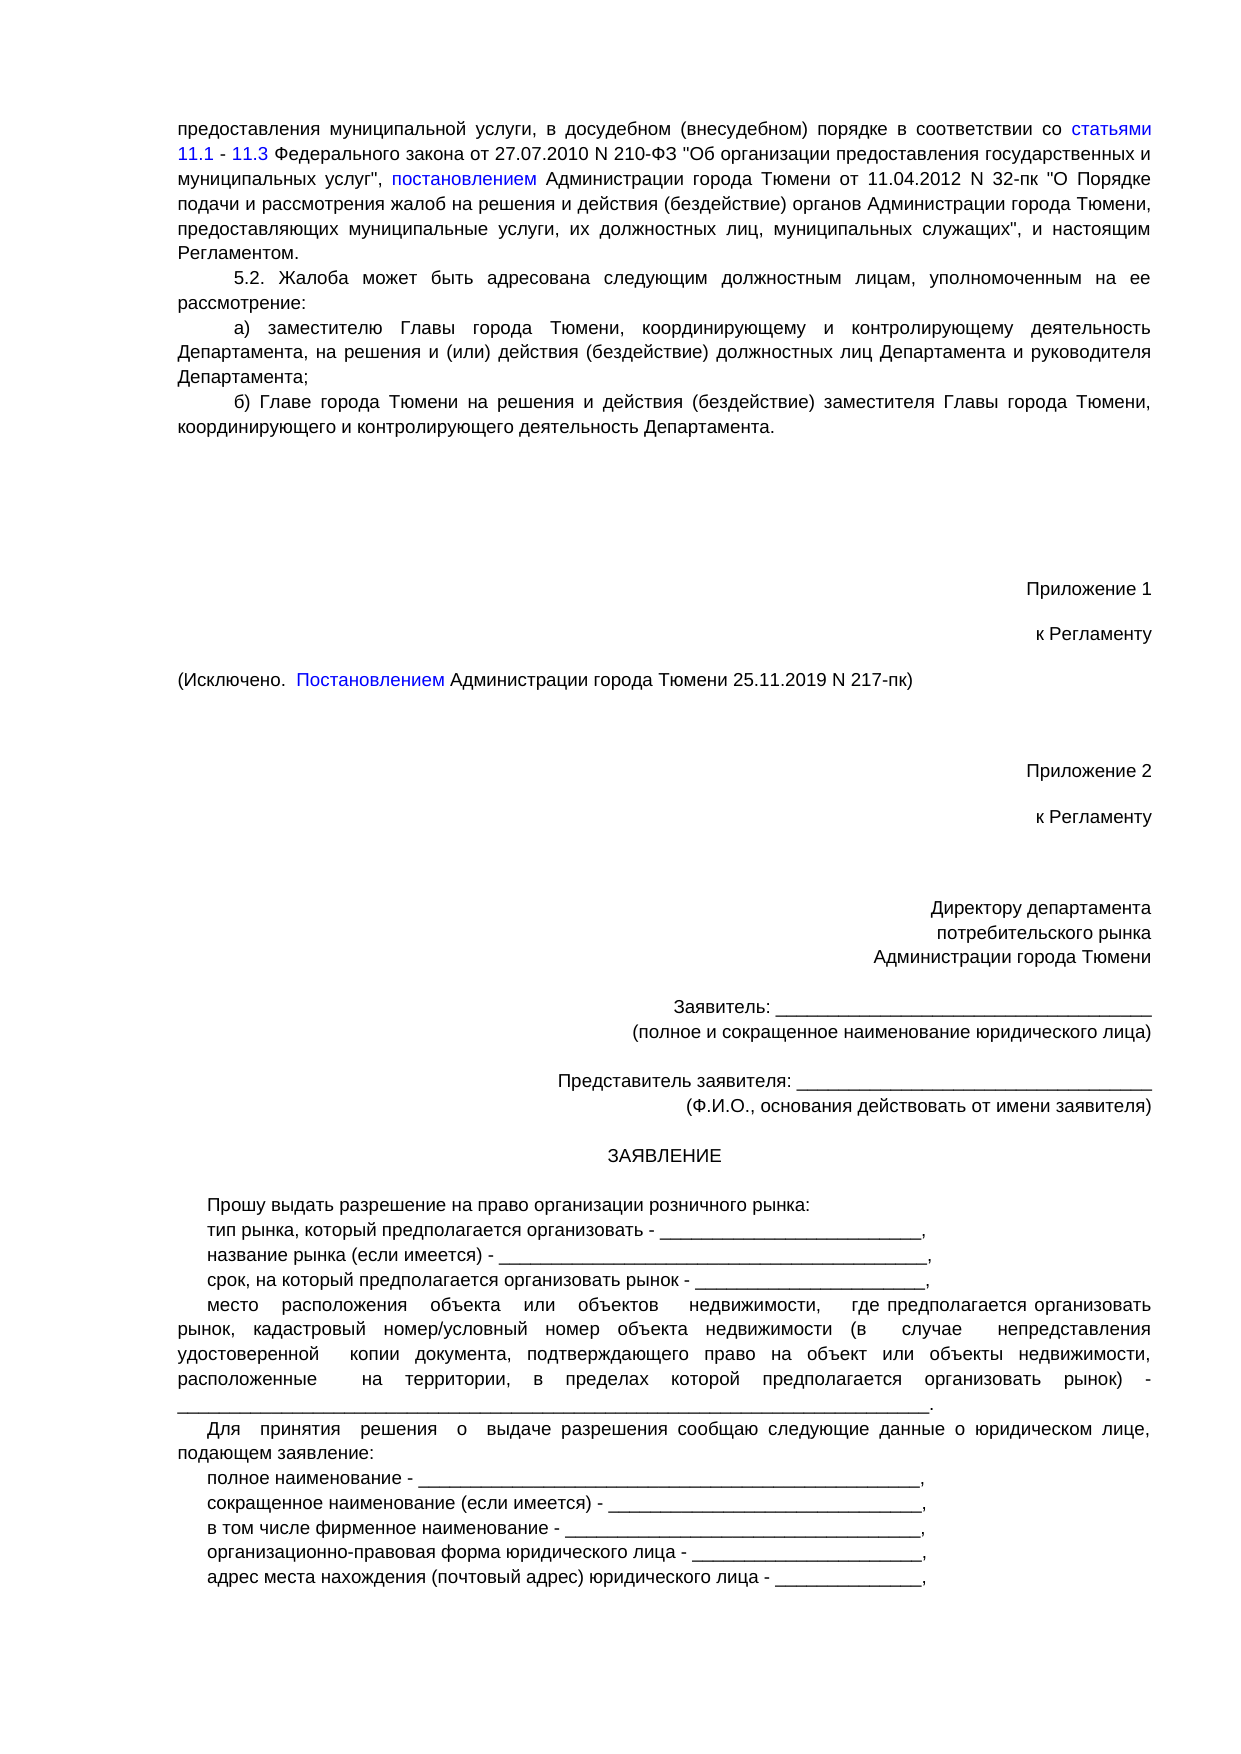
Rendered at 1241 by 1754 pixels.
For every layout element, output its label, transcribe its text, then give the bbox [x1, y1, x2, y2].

text к Регламенту [177, 623, 1152, 644]
text сокращенное наименование (если имеется) - ______________________________, [177, 1492, 1152, 1513]
text (Ф.И.О., основания действовать от имени заявителя) [177, 1095, 1152, 1117]
text (Исключено. Постановлением Администрации города Тюмени 25.11.2019 N 217-пк) [177, 668, 1152, 690]
text место расположения объекта или объектов недвижимости, где предполагается организовать рынок, кадастровый номер/условный номер объекта недвижимости (в случае непредставления удостоверенной копии документа, подтверждающего право на объект или объекты недвижимости, расположенные на территории, в пределах которой предполагается организовать рынок) - ________________________________________________________________________. [177, 1293, 1152, 1414]
text тип рынка, который предполагается организовать - _________________________, [177, 1219, 1152, 1241]
text Представитель заявителя: __________________________________ [177, 1070, 1152, 1092]
text Приложение 2 [177, 760, 1152, 781]
text срок, на который предполагается организовать рынок - ______________________, [177, 1268, 1152, 1290]
text а) заместителю Главы города Тюмени, координирующему и контролирующему деятельность Департамента, на решения и (или) действия (бездействие) должностных лиц Департамента и руководителя Департамента; [177, 316, 1152, 388]
text Директору департамента [177, 897, 1152, 918]
text 5.2. Жалоба может быть адресована следующим должностным лицам, уполномоченным на ее рассмотрение: [177, 267, 1152, 313]
text ЗАЯВЛЕНИЕ [177, 1144, 1152, 1166]
text потребительского рынка [177, 921, 1152, 943]
text полное наименование - ________________________________________________, [177, 1467, 1152, 1488]
text (полное и сокращенное наименование юридического лица) [177, 1021, 1152, 1042]
text Заявитель: ____________________________________ [177, 996, 1152, 1017]
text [177, 118, 1152, 264]
text адрес места нахождения (почтовый адрес) юридического лица - ______________, [177, 1566, 1152, 1588]
text к Регламенту [177, 805, 1152, 827]
text Администрации города Тюмени [177, 946, 1152, 968]
text название рынка (если имеется) - _________________________________________, [177, 1244, 1152, 1265]
text б) Главе города Тюмени на решения и действия (бездействие) заместителя Главы города Тюмени, координирующего и контролирующего деятельность Департамента. [177, 391, 1152, 437]
text Для принятия решения о выдаче разрешения сообщаю следующие данные о юридическом лице, подающем заявление: [177, 1417, 1152, 1464]
text организационно-правовая форма юридического лица - ______________________, [177, 1541, 1152, 1563]
text Приложение 1 [177, 577, 1152, 599]
text Прошу выдать разрешение на право организации розничного рынка: [177, 1194, 1152, 1216]
text в том числе фирменное наименование - __________________________________, [177, 1516, 1152, 1538]
